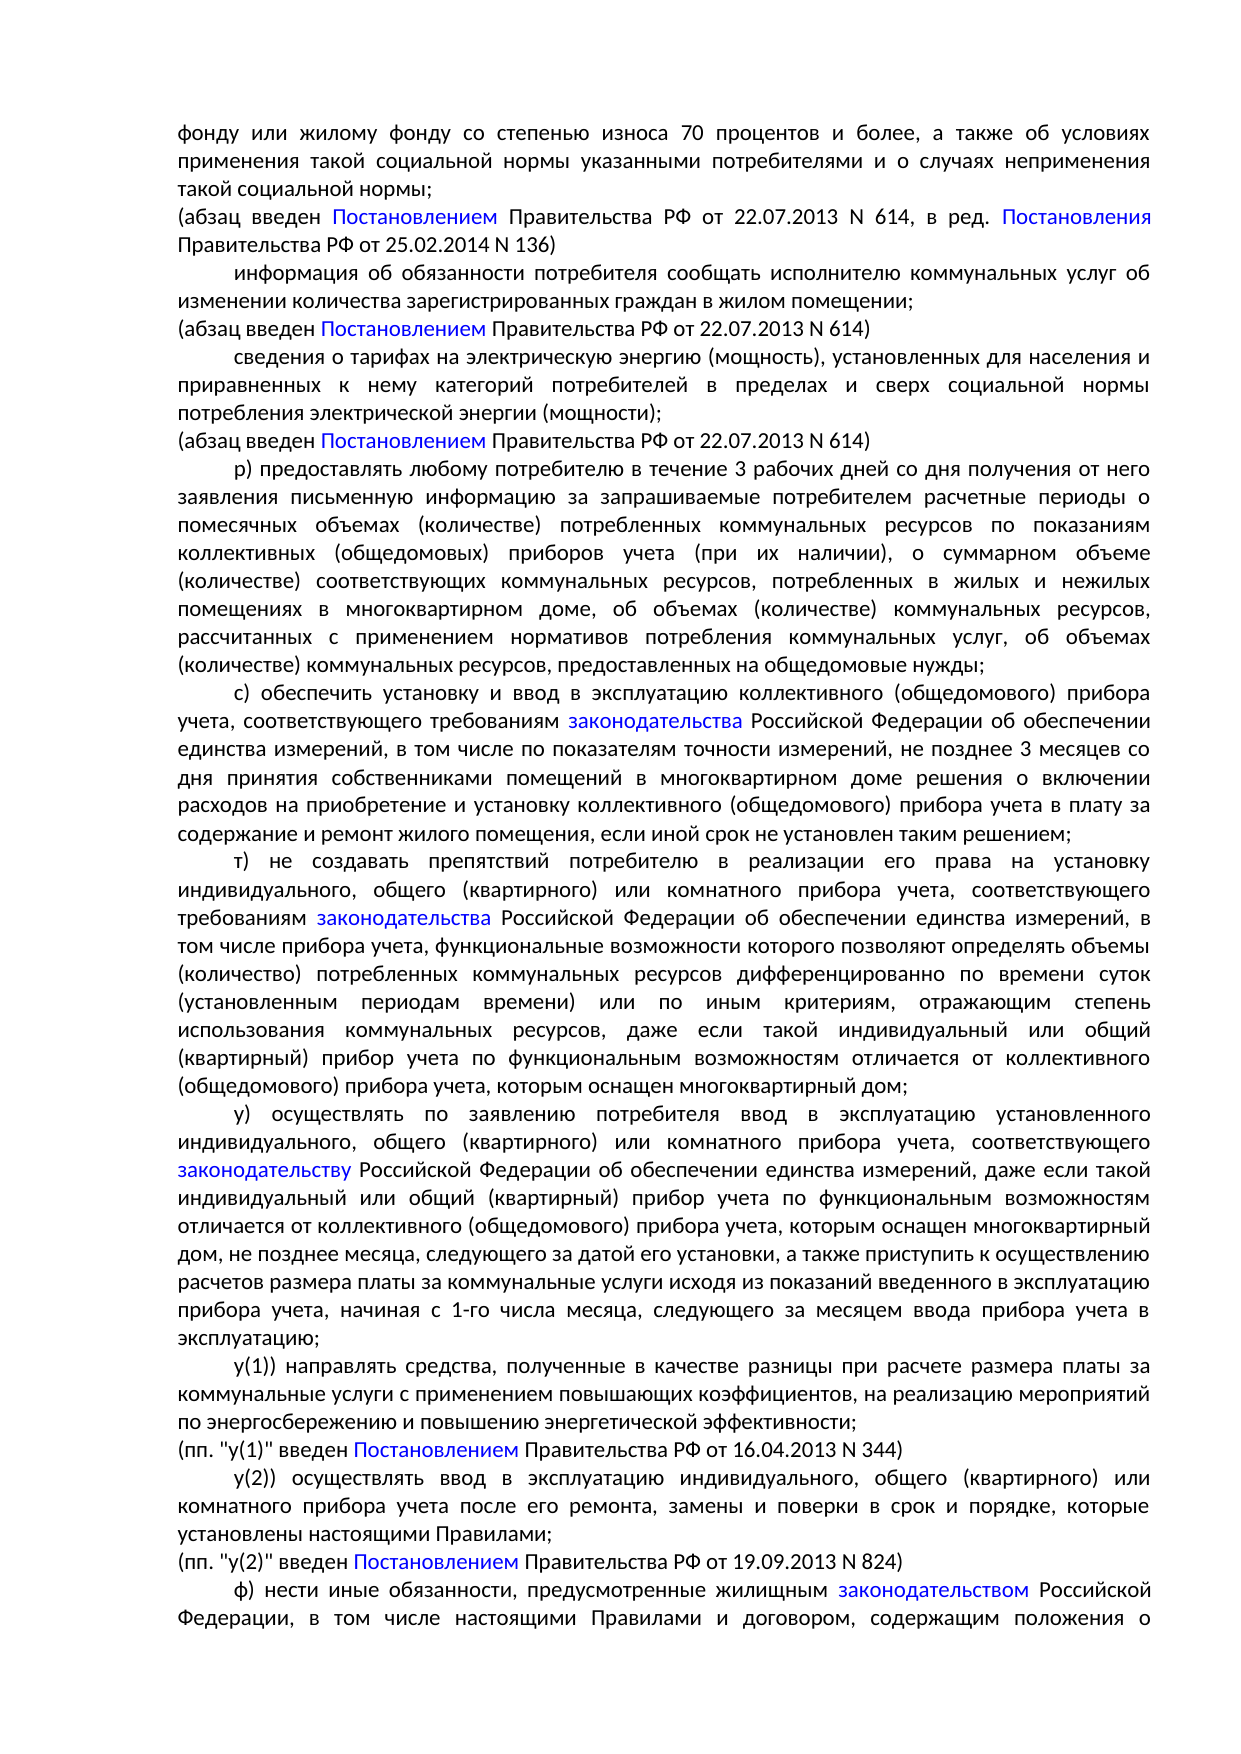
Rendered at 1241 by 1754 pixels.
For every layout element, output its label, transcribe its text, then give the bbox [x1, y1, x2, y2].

text у) осуществлять по заявлению потребителя ввод в эксплуатацию установленного индивидуального, общего (квартирного) или комнатного прибора учета, соответствующего законодательству Российской Федерации об обеспечении единства измерений, даже если такой индивидуальный или общий (квартирный) прибор учета по функциональным возможностям отличается от коллективного (общедомового) прибора учета, которым оснащен многоквартирный дом, не позднее месяца, следующего за датой его установки, а также приступить к осуществлению расчетов размера платы за коммунальные услуги исходя из показаний введенного в эксплуатацию прибора учета, начиная с 1-го числа месяца, следующего за месяцем ввода прибора учета в эксплуатацию; [177, 1099, 1152, 1351]
text с) обеспечить установку и ввод в эксплуатацию коллективного (общедомового) прибора учета, соответствующего требованиям законодательства Российской Федерации об обеспечении единства измерений, в том числе по показателям точности измерений, не позднее 3 месяцев со дня принятия собственниками помещений в многоквартирном доме решения о включении расходов на приобретение и установку коллективного (общедомового) прибора учета в плату за содержание и ремонт жилого помещения, если иной срок не установлен таким решением; [177, 678, 1152, 847]
text (пп. "у(1)" введен Постановлением Правительства РФ от 16.04.2013 N 344) [177, 1435, 1152, 1463]
text информация об обязанности потребителя сообщать исполнителю коммунальных услуг об изменении количества зарегистрированных граждан в жилом помещении; [177, 258, 1152, 314]
text р) предоставлять любому потребителю в течение 3 рабочих дней со дня получения от него заявления письменную информацию за запрашиваемые потребителем расчетные периоды о помесячных объемах (количестве) потребленных коммунальных ресурсов по показаниям коллективных (общедомовых) приборов учета (при их наличии), о суммарном объеме (количестве) соответствующих коммунальных ресурсов, потребленных в жилых и нежилых помещениях в многоквартирном доме, об объемах (количестве) коммунальных ресурсов, рассчитанных с применением нормативов потребления коммунальных услуг, об объемах (количестве) коммунальных ресурсов, предоставленных на общедомовые нужды; [177, 454, 1152, 678]
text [177, 118, 1152, 202]
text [177, 1575, 1152, 1631]
text (абзац введен Постановлением Правительства РФ от 22.07.2013 N 614) [177, 314, 1152, 342]
text (абзац введен Постановлением Правительства РФ от 22.07.2013 N 614) [177, 426, 1152, 454]
text т) не создавать препятствий потребителю в реализации его права на установку индивидуального, общего (квартирного) или комнатного прибора учета, соответствующего требованиям законодательства Российской Федерации об обеспечении единства измерений, в том числе прибора учета, функциональные возможности которого позволяют определять объемы (количество) потребленных коммунальных ресурсов дифференцированно по времени суток (установленным периодам времени) или по иным критериям, отражающим степень использования коммунальных ресурсов, даже если такой индивидуальный или общий (квартирный) прибор учета по функциональным возможностям отличается от коллективного (общедомового) прибора учета, которым оснащен многоквартирный дом; [177, 847, 1152, 1099]
text (абзац введен Постановлением Правительства РФ от 22.07.2013 N 614, в ред. Постановления Правительства РФ от 25.02.2014 N 136) [177, 202, 1152, 258]
text у(2)) осуществлять ввод в эксплуатацию индивидуального, общего (квартирного) или комнатного прибора учета после его ремонта, замены и поверки в срок и порядке, которые установлены настоящими Правилами; [177, 1463, 1152, 1547]
text у(1)) направлять средства, полученные в качестве разницы при расчете размера платы за коммунальные услуги с применением повышающих коэффициентов, на реализацию мероприятий по энергосбережению и повышению энергетической эффективности; [177, 1351, 1152, 1435]
text (пп. "у(2)" введен Постановлением Правительства РФ от 19.09.2013 N 824) [177, 1547, 1152, 1575]
text сведения о тарифах на электрическую энергию (мощность), установленных для населения и приравненных к нему категорий потребителей в пределах и сверх социальной нормы потребления электрической энергии (мощности); [177, 342, 1152, 426]
